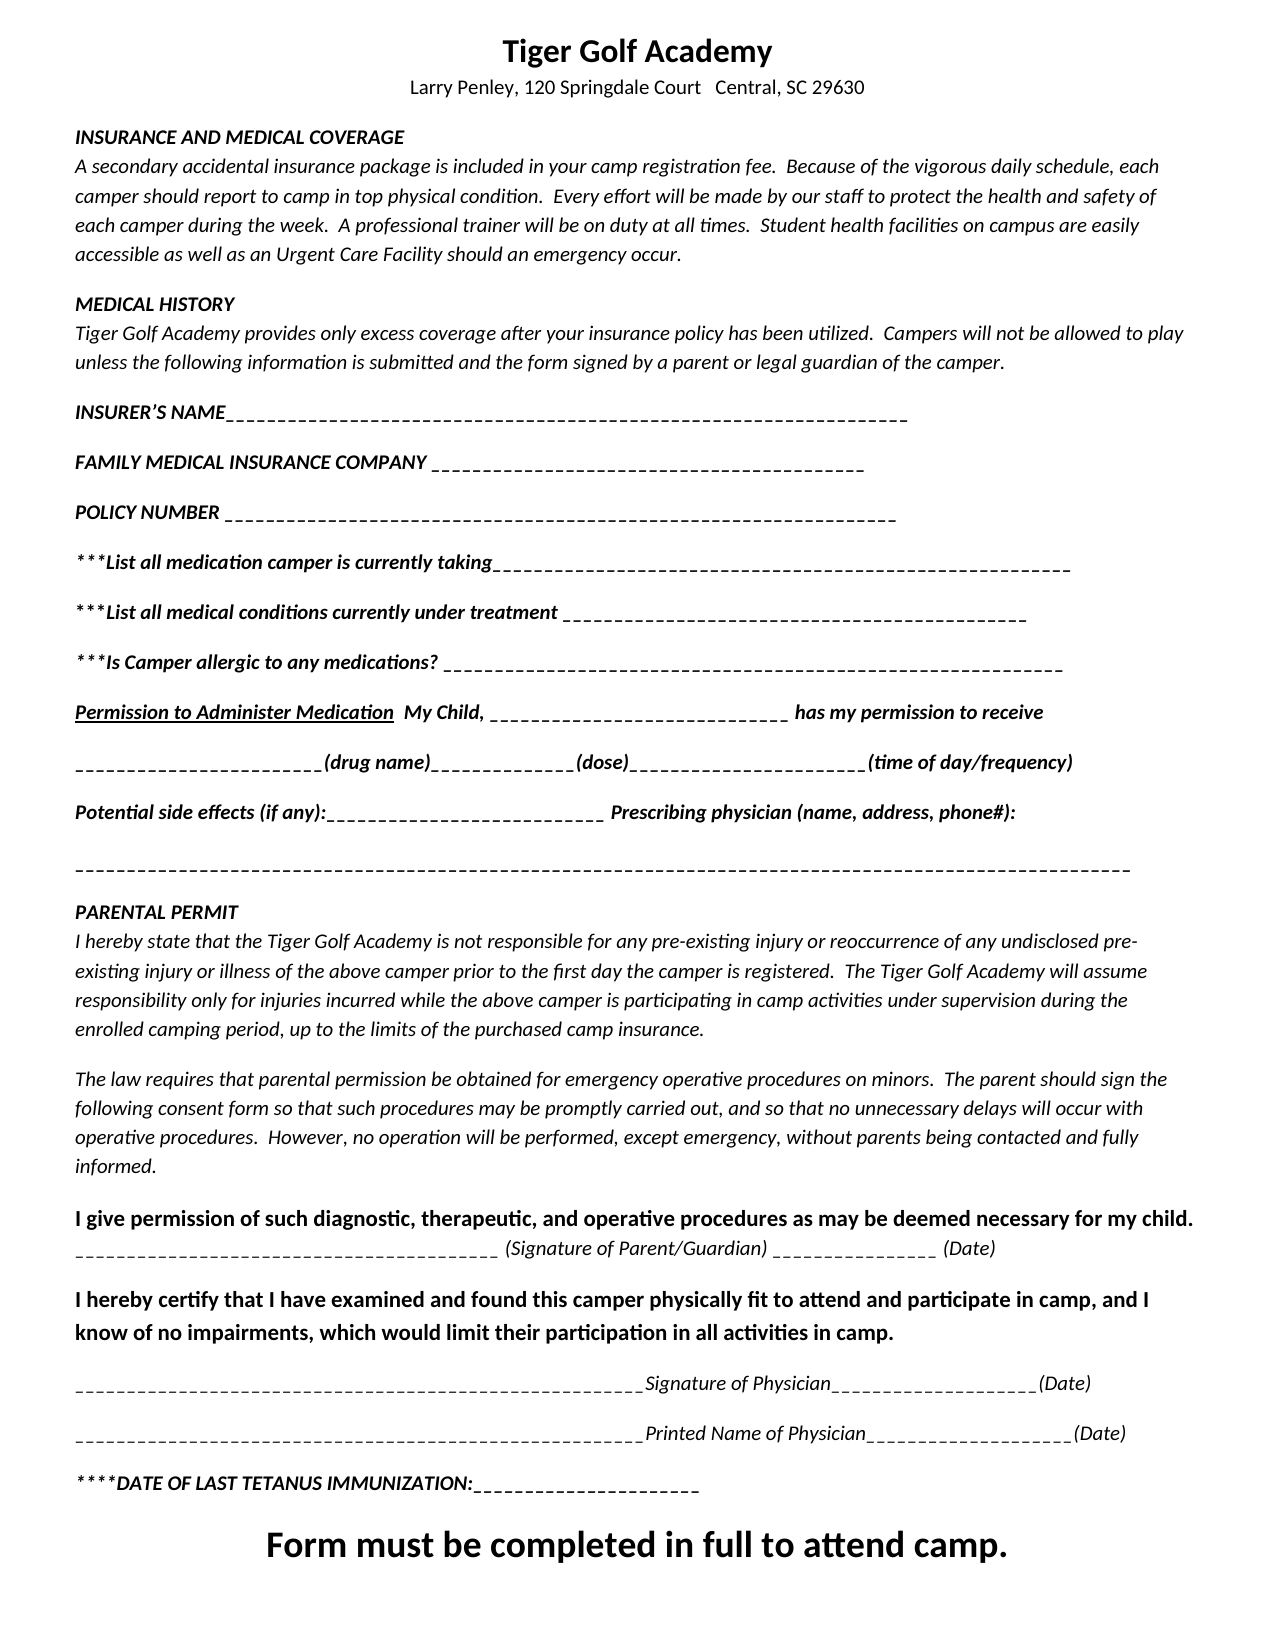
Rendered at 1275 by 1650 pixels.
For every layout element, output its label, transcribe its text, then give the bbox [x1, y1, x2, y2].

text POLICY NUMBER _________________________________________________________________ [75, 499, 1200, 525]
text INSURANCE AND MEDICAL COVERAGE A secondary accidental insurance package is included in your camp registration fee. Because of the vigorous daily schedule, each camper should report to camp in top physical condition. Every effort will be made by our staff to protect the health and safety of each camper during the week. A professional trainer will be on duty at all times. Student health facilities on campus are easily accessible as well as an Urgent Care Facility should an emergency occur. [75, 124, 1200, 267]
text _______________________________________________________Signature of Physician____________________(Date) [75, 1371, 1200, 1396]
text ***Is Camper allergic to any medications? ____________________________________________________________ [75, 649, 1200, 675]
text I give permission of such diagnostic, therapeutic, and operative procedures as may be deemed necessary for my child. _________________________________________ (Signature of Parent/Guardian) ________________ (Date) [75, 1204, 1200, 1261]
text ***List all medication camper is currently taking________________________________________________________ [75, 549, 1200, 575]
text ________________________(drug name)______________(dose)_______________________(time of day/frequency) [75, 749, 1200, 775]
text I hereby certify that I have examined and found this camper physically fit to attend and participate in camp, and I know of no impairments, which would limit their participation in all activities in camp. [75, 1285, 1200, 1346]
text ______________________________________________________________________________________________________ [75, 849, 1200, 875]
text The law requires that parental permission be obtained for emergency operative procedures on minors. The parent should sign the following consent form so that such procedures may be promptly carried out, and so that no unnecessary delays will occur with operative procedures. However, no operation will be performed, except emergency, without parents being contacted and fully informed. [75, 1066, 1200, 1179]
text FAMILY MEDICAL INSURANCE COMPANY __________________________________________ [75, 449, 1200, 475]
text ****DATE OF LAST TETANUS IMMUNIZATION:______________________ [75, 1471, 1200, 1496]
text MEDICAL HISTORY Tiger Golf Academy provides only excess coverage after your insurance policy has been utilized. Campers will not be allowed to play unless the following information is submitted and the form signed by a parent or legal guardian of the camper. [75, 291, 1200, 375]
text Tiger Golf Academy Larry Penley, 120 Springdale Court Central, SC 29630 [75, 30, 1200, 100]
text INSURER’S NAME__________________________________________________________________ [75, 399, 1200, 425]
text Permission to Administer Medication My Child, _____________________________ has my permission to receive [75, 699, 1200, 725]
text ***List all medical conditions currently under treatment _____________________________________________ [75, 599, 1200, 625]
text _______________________________________________________Printed Name of Physician____________________(Date) [75, 1421, 1200, 1446]
text Potential side effects (if any):___________________________ Prescribing physician (name, address, phone#): [75, 799, 1200, 825]
text PARENTAL PERMIT I hereby state that the Tiger Golf Academy is not responsible for any pre-existing injury or reoccurrence of any undisclosed pre-existing injury or illness of the above camper prior to the first day the camper is registered. The Tiger Golf Academy will assume responsibility only for injuries incurred while the above camper is participating in camp activities under supervision during the enrolled camping period, up to the limits of the purchased camp insurance. [75, 899, 1200, 1042]
text Form must be completed in full to attend camp. [75, 1521, 1200, 1566]
